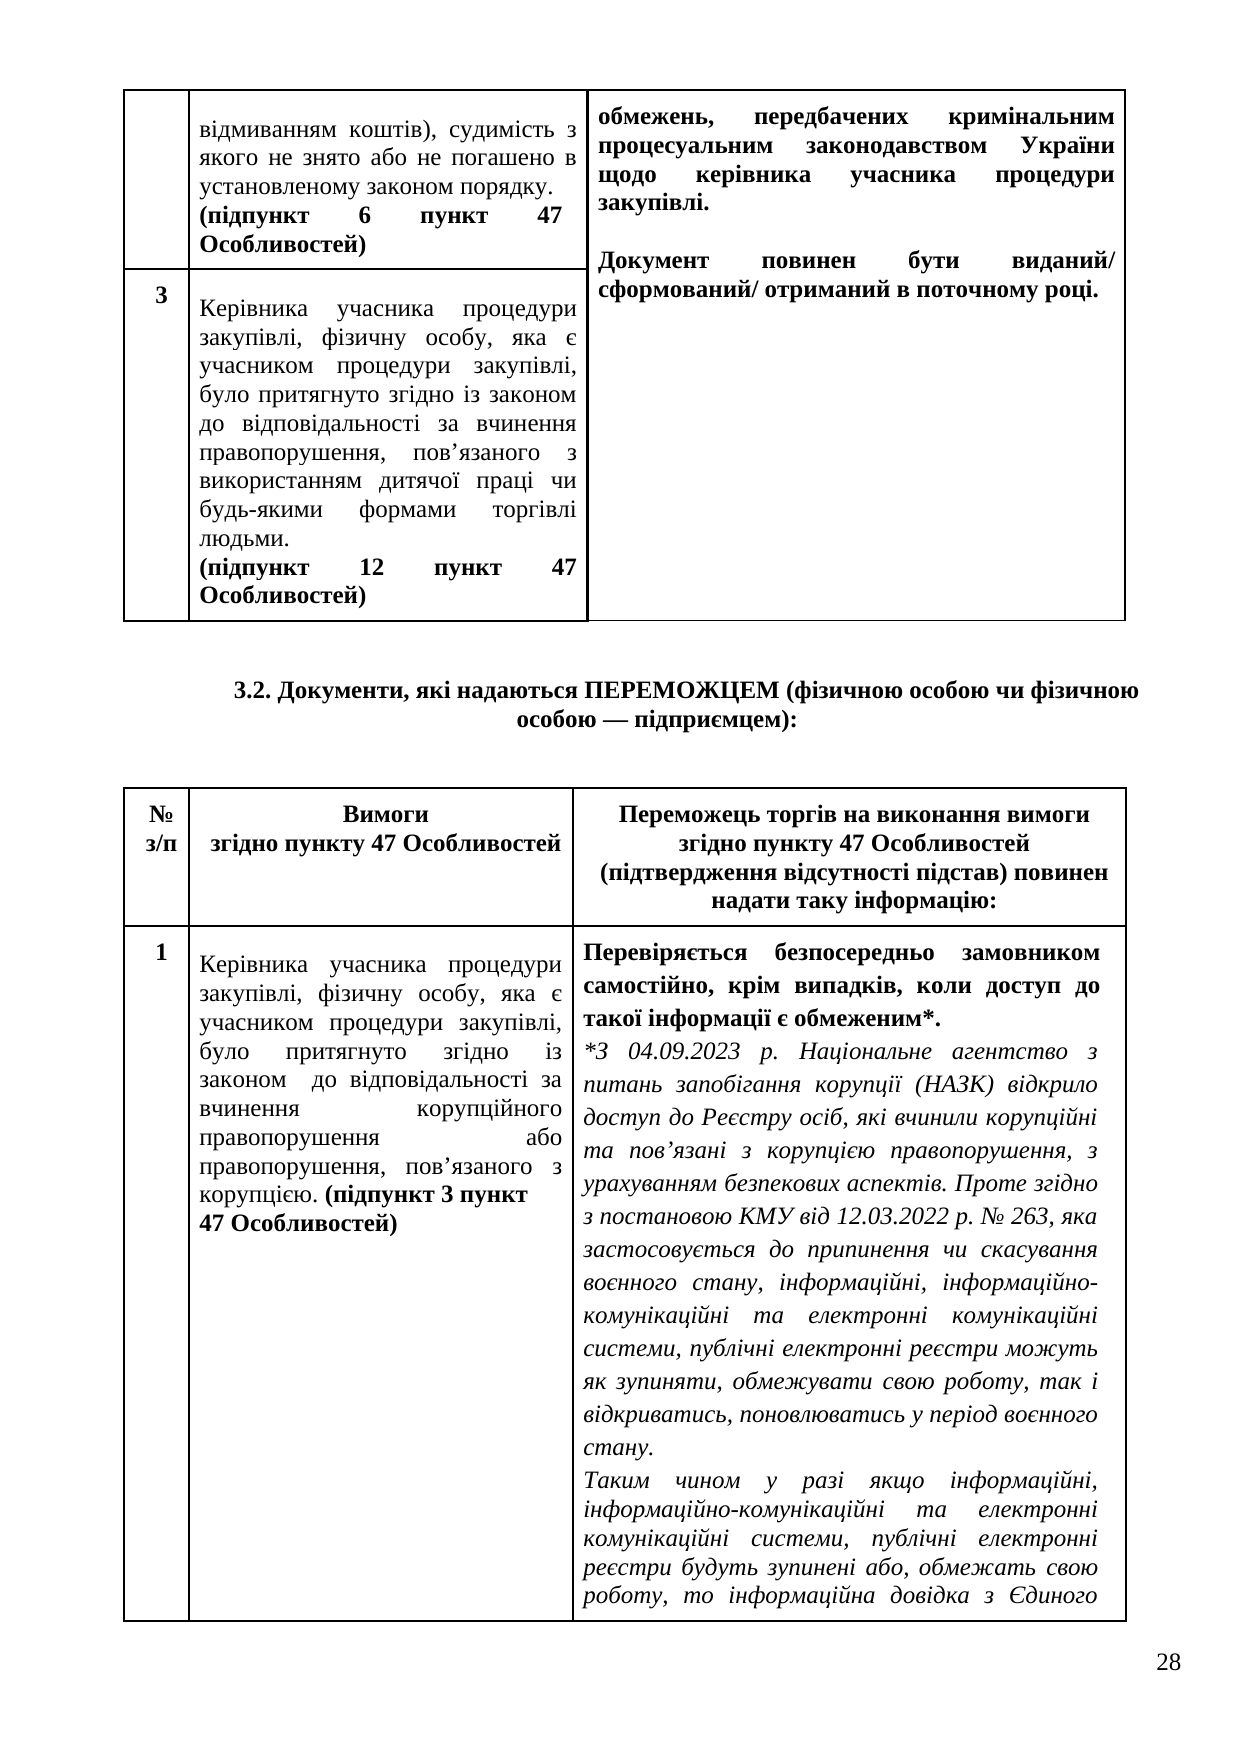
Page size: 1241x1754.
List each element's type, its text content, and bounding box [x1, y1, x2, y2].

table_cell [589, 91, 1124, 619]
table_cell 2 [125, 91, 188, 268]
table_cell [190, 927, 572, 1619]
table_cell Керівника учасника процедури закупівлі, фізичну особу, яка є учасником процедури закупівлі, було притягнуто згідно із законом до відповідальності за вчинення правопорушення, пов’язаного з використанням дитячої праці чи будь-якими формами торгівлі людьми. (підпункт 12 пункт 47 Особливостей) [190, 270, 586, 619]
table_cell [574, 927, 1125, 1619]
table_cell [190, 91, 586, 268]
table_cell 1 [125, 927, 188, 1619]
table_header Переможець торгів на виконання вимоги згідно пункту 47 Особливостей (підтвердження відсутності підстав) повинен надати таку інформацію: [574, 789, 1125, 924]
table_header Вимоги згідно пункту 47 Особливостей [190, 789, 572, 924]
table_cell 3 [125, 270, 188, 619]
text 3.2. Документи, які надаються ПЕРЕМОЖЦЕМ (фізичною особою чи фізичною особою — підприємцем): [133, 675, 1181, 733]
table_header № з/п [125, 789, 188, 924]
